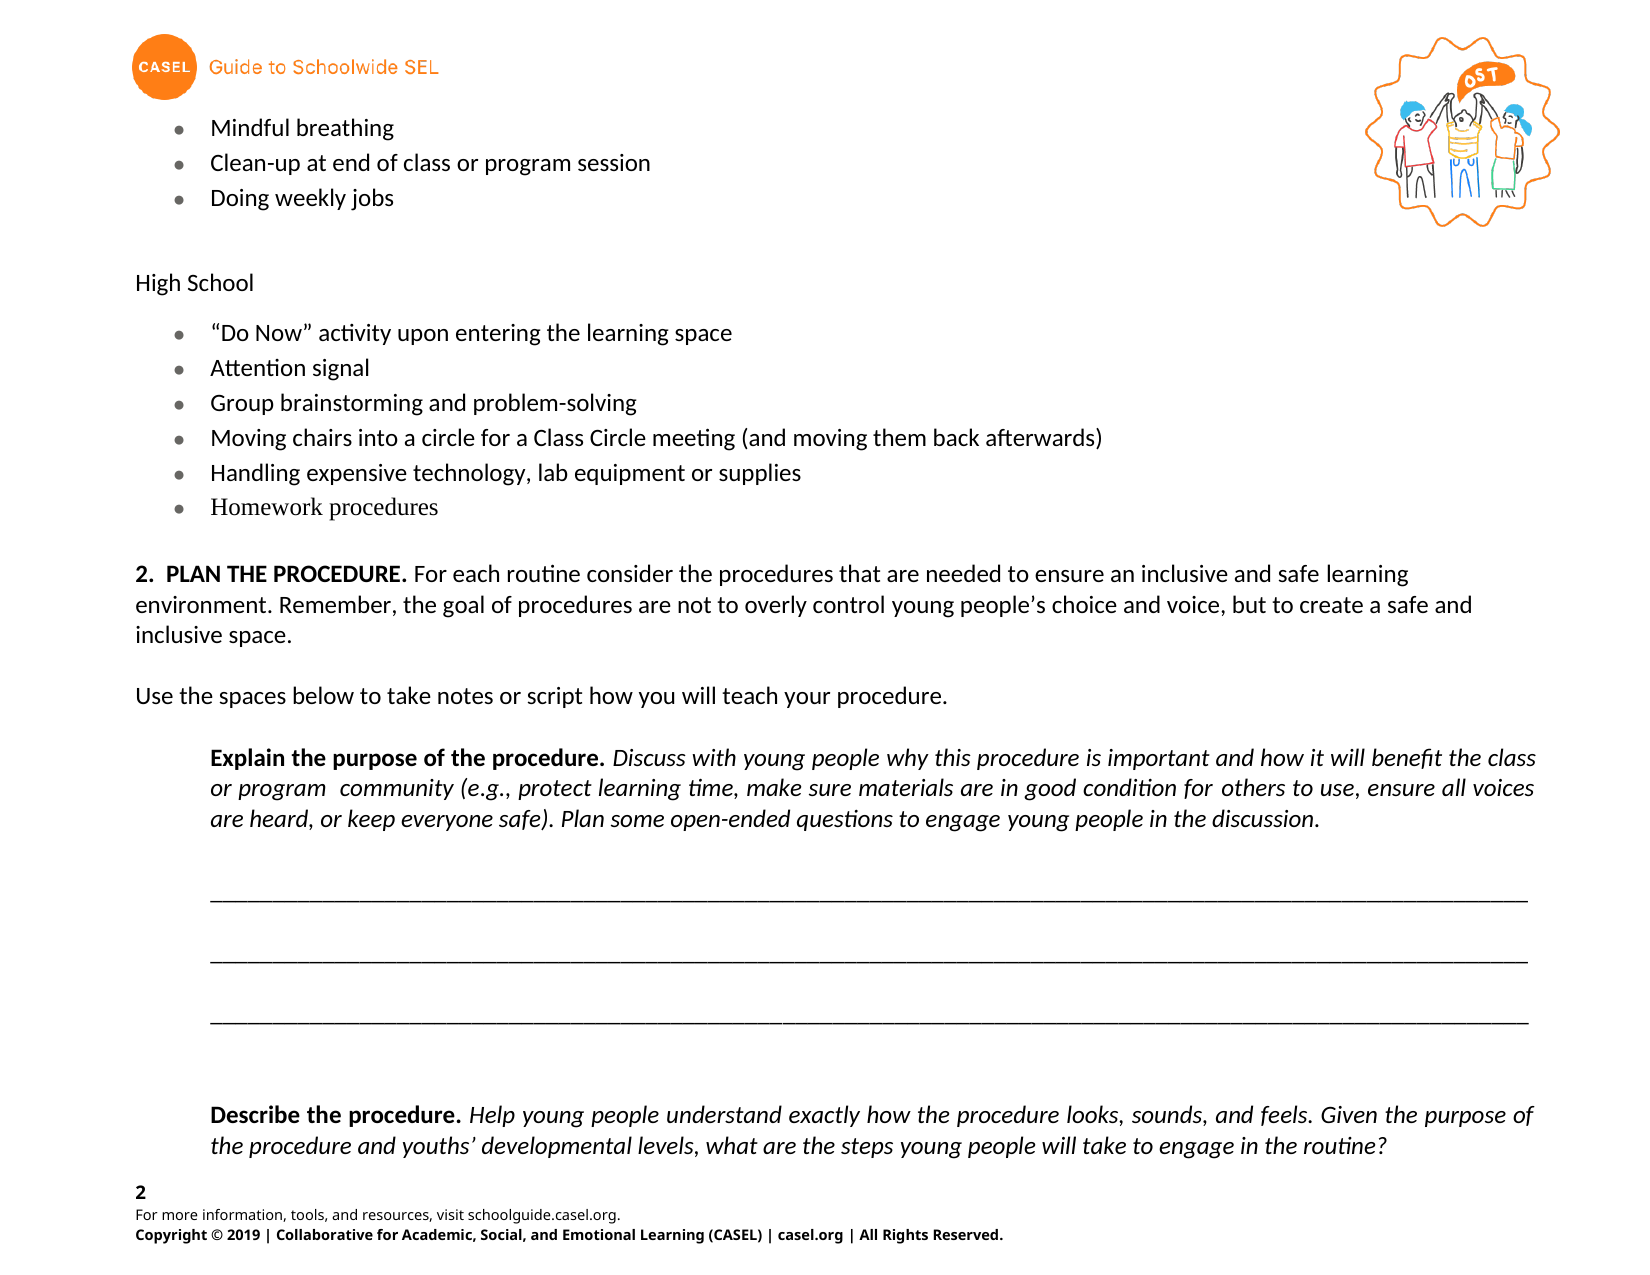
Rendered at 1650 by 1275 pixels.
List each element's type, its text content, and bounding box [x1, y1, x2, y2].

text Explain the purpose of the procedure. Discuss with why this procedure is important and how it will benefit the class community (e.g., protect learning time, make sure materials are in good condition for , ensure all voices are heard, or keep everyone safe). Plan some open-ended questions to engage in the discussion. [210, 742, 1537, 833]
text Use the spaces below to take notes or script how you will teach your procedure. [135, 681, 1537, 711]
picture [1360, 30, 1565, 235]
text High School [135, 267, 1537, 298]
picture [125, 29, 448, 103]
list “Do Now” activity upon entering the [173, 317, 1537, 348]
list Doing weeklyobs [173, 182, 1537, 213]
list Attention signal [173, 352, 1537, 383]
list Mindful breathing [173, 112, 1537, 143]
list Group brainstorming and problem-solving [173, 387, 1537, 418]
list Handling [173, 457, 1537, 488]
text Describe the procedure. Help understand exactly how the procedure looks, sounds, and feels. Given the purpose of the procedure and developmental levels, what are the steps will take to engage in the routine? [210, 1100, 1537, 1161]
text 2. PLAN THE PROCEDURE. For each routine consider the procedures that are needed to ensure an inclusive and safe . Remember, the goal of procedures are not to overly control choice and voice, but to create a safe and inclusive . [135, 558, 1537, 650]
list Clean-up at end of class [173, 147, 1537, 178]
list Moving chairs into a circle for a Class Circle meeting (and moving them back afterwards) [173, 422, 1537, 453]
